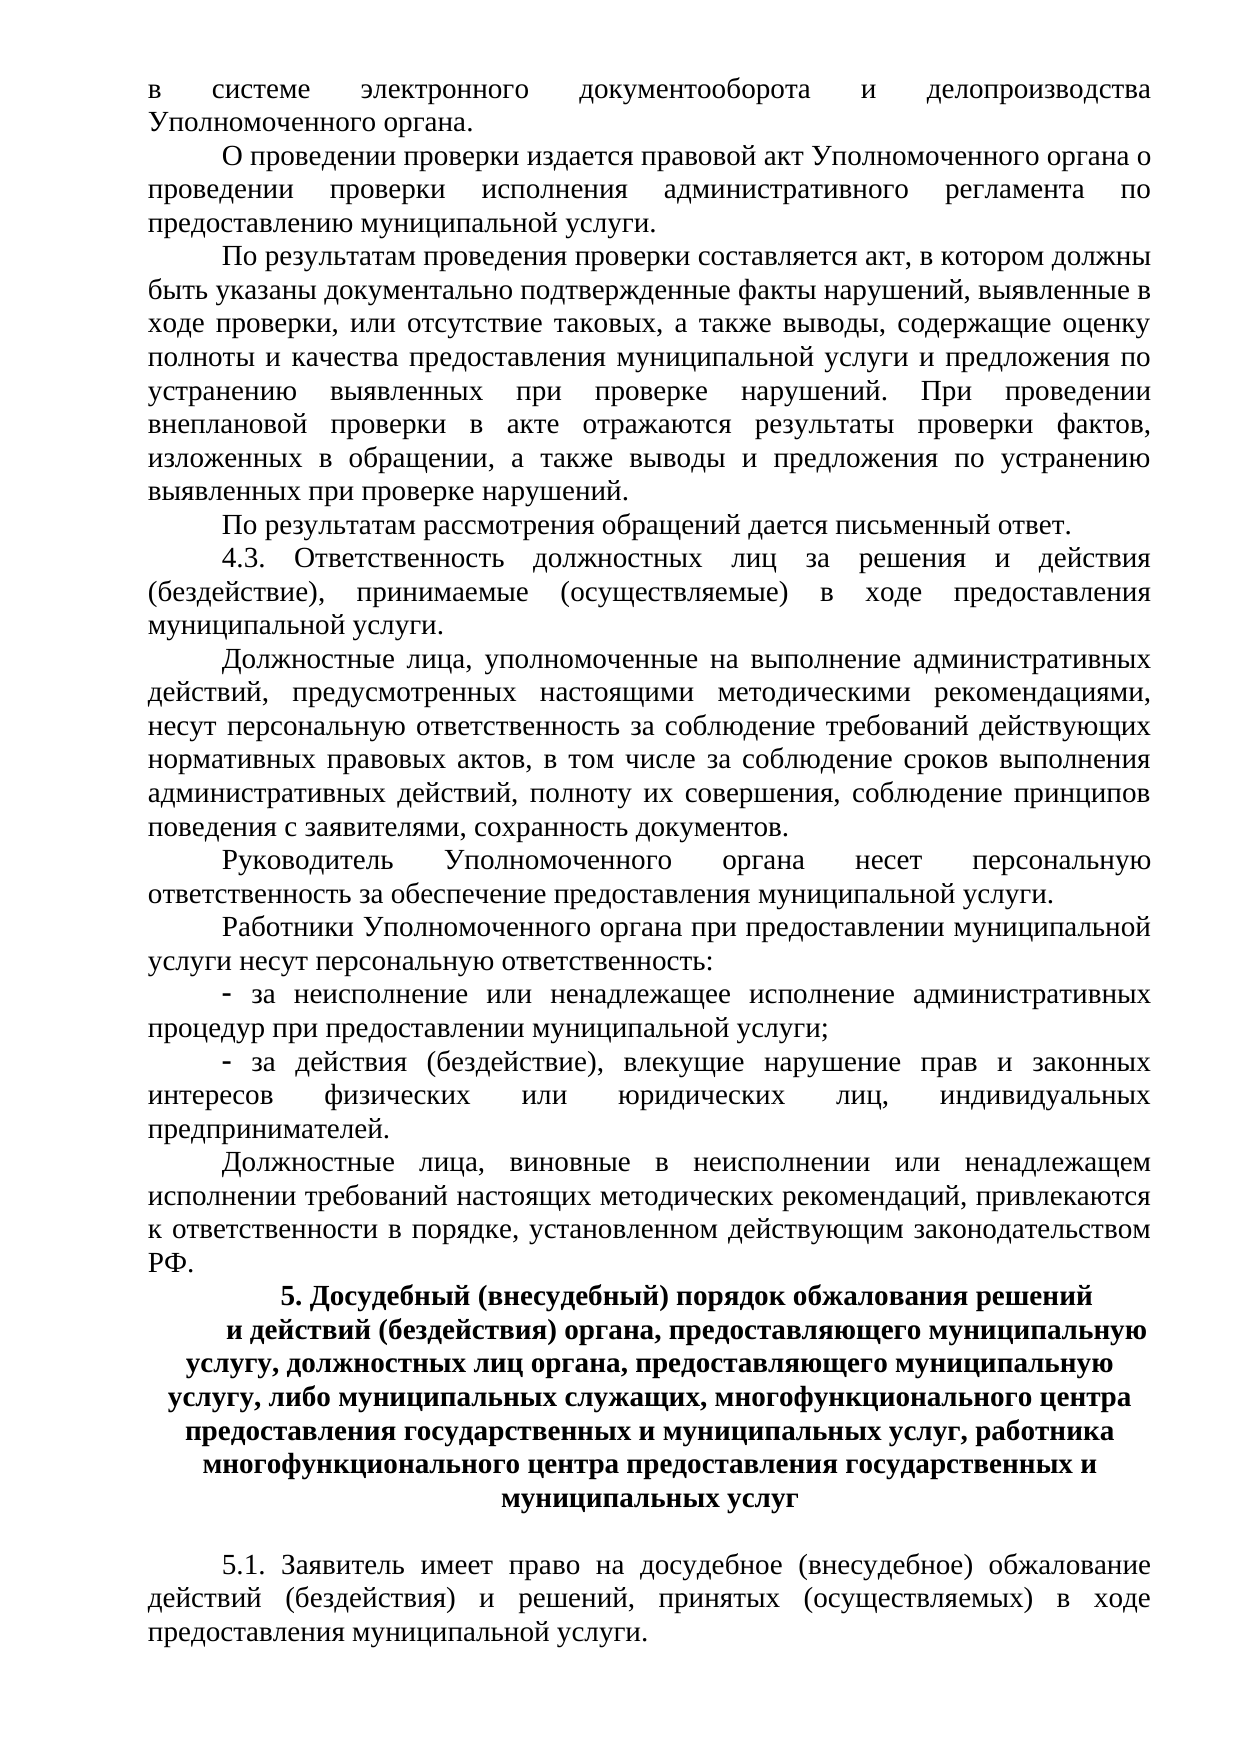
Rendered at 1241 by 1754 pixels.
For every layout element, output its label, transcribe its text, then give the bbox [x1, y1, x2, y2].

text Работники Уполномоченного органа при предоставлении муниципальной услуги несут персональную ответственность: [148, 909, 1152, 976]
text По результатам рассмотрения обращений дается письменный ответ. [148, 507, 1152, 540]
list за неисполнение или ненадлежащее исполнение административных процедур при предоставлении муниципальной услуги; [148, 976, 1152, 1044]
text По результатам проведения проверки составляется акт, в котором должны быть указаны документально подтвержденные факты нарушений, выявленные в ходе проверки, или отсутствие таковых, а также выводы, содержащие оценку полноты и качества предоставления муниципальной услуги и предложения по устранению выявленных при проверке нарушений. При проведении внеплановой проверки в акте отражаются результаты проверки фактов, изложенных в обращении, а также выводы и предложения по устранению выявленных при проверке нарушений. [148, 238, 1152, 507]
text 5. Досудебный (внесудебный) порядок обжалования решений [148, 1278, 1152, 1312]
text Должностные лица, уполномоченные на выполнение административных действий, предусмотренных настоящими методическими рекомендациями, несут персональную ответственность за соблюдение требований действующих нормативных правовых актов, в том числе за соблюдение сроков выполнения административных действий, полноту их совершения, соблюдение принципов поведения с заявителями, сохранность документов. [148, 641, 1152, 842]
list за действия (бездействие), влекущие нарушение прав и законных интересов физических или юридических лиц, индивидуальных предпринимателей. [148, 1044, 1152, 1144]
text 4.3. Ответственность должностных лиц за решения и действия (бездействие), принимаемые (осуществляемые) в ходе предоставления муниципальной услуги. [148, 540, 1152, 641]
text и действий (бездействия) органа, предоставляющего муниципальную услугу, должностных лиц органа, предоставляющего муниципальную услугу, либо муниципальных служащих, многофункционального центра предоставления государственных и муниципальных услуг, работника многофункционального центра предоставления государственных и муниципальных услуг [148, 1312, 1152, 1513]
text Должностные лица, виновные в неисполнении или ненадлежащем исполнении требований настоящих методических рекомендаций, привлекаются к ответственности в порядке, установленном действующим законодательством РФ. [148, 1144, 1152, 1278]
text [148, 71, 1152, 138]
text 5.1. Заявитель имеет право на досудебное (внесудебное) обжалование действий (бездействия) и решений, принятых (осуществляемых) в ходе предоставления муниципальной услуги. [148, 1547, 1152, 1647]
text О проведении проверки издается правовой акт Уполномоченного органа о проведении проверки исполнения административного регламента по предоставлению муниципальной услуги. [148, 138, 1152, 238]
text Руководитель Уполномоченного органа несет персональную ответственность за обеспечение предоставления муниципальной услуги. [148, 842, 1152, 909]
